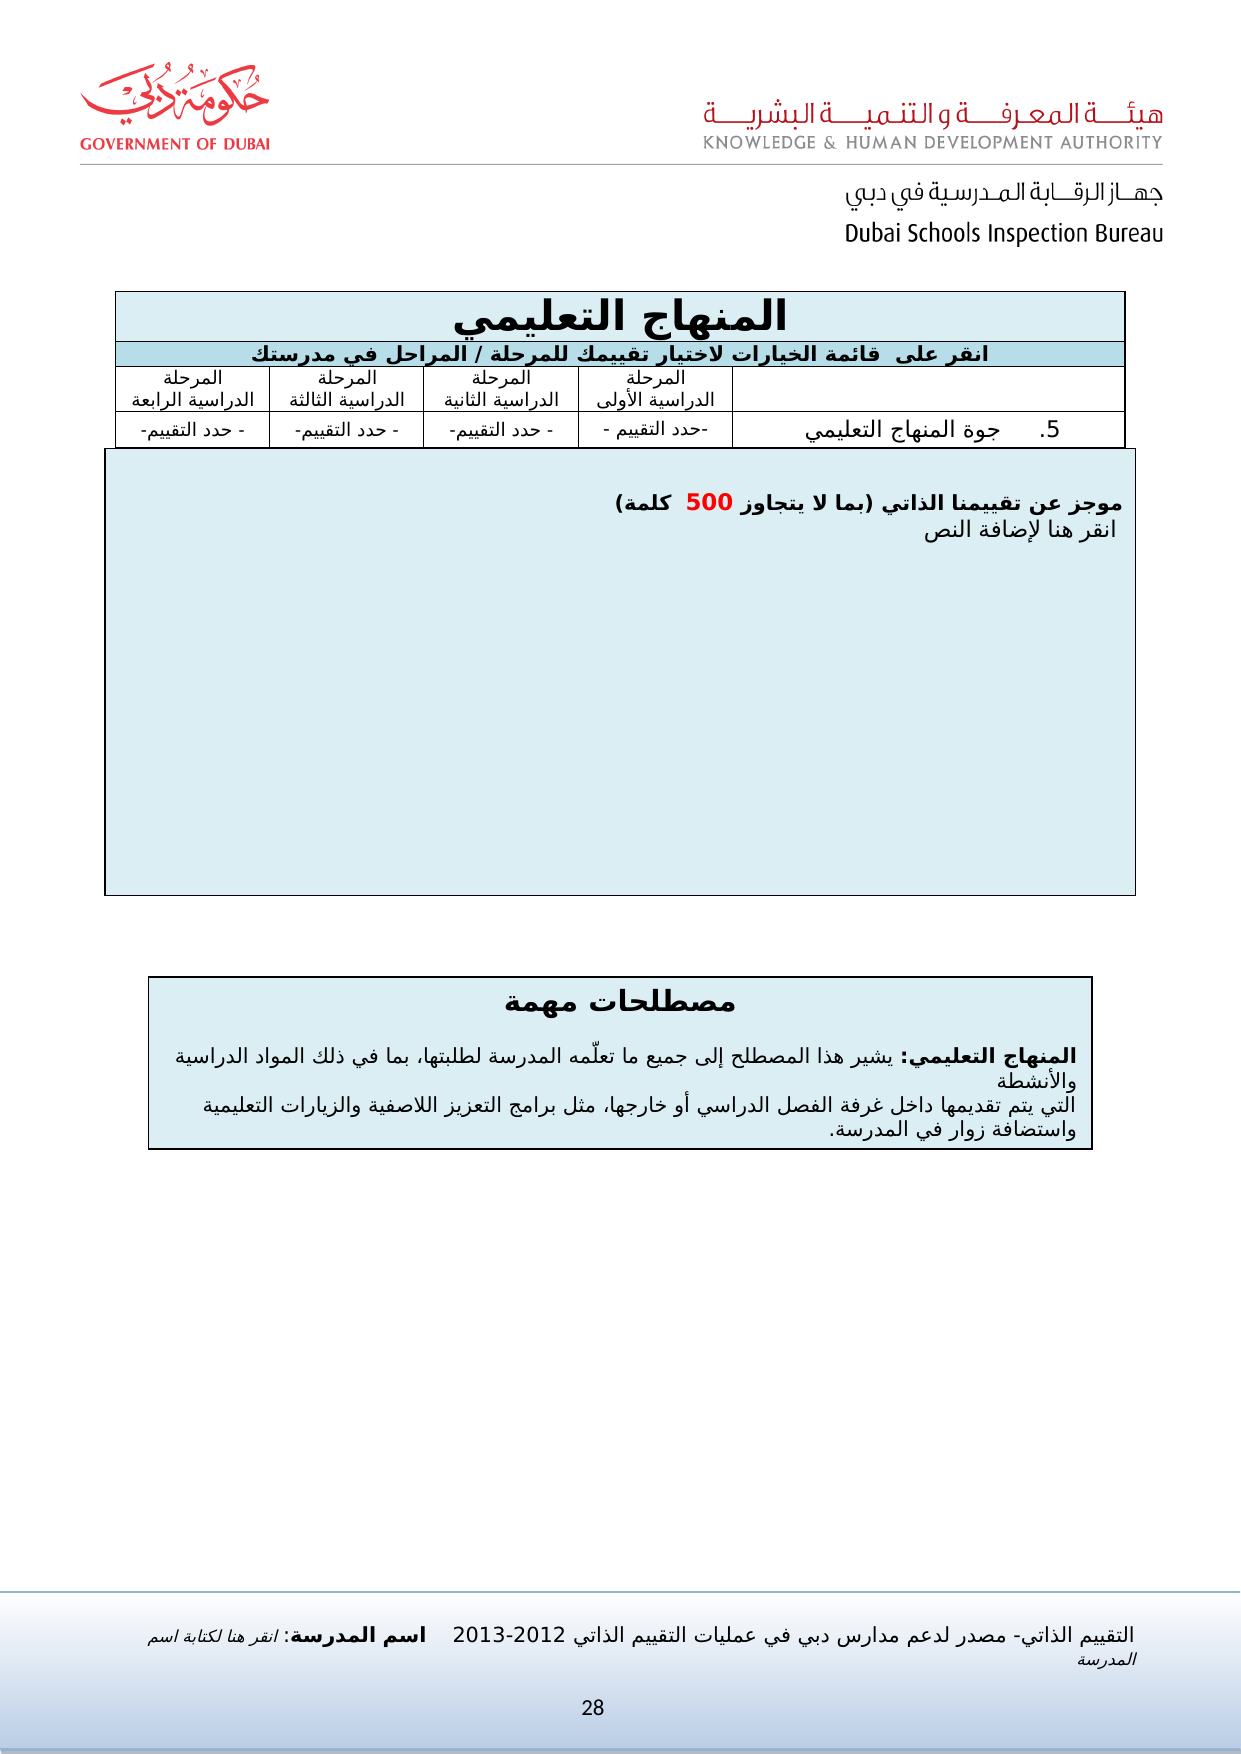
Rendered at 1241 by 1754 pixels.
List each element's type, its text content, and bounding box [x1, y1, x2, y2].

table_cell [579, 412, 732, 447]
picture [79, 62, 1163, 247]
table_cell المرحلة الدراسية الأولى [579, 367, 732, 411]
table_header المنهاج التعليمي [116, 292, 1124, 341]
table_cell المرحلة الدراسية الرابعة [116, 367, 269, 411]
table_cell [424, 412, 578, 447]
table_cell جوة المنهاج التعليمي [733, 412, 1124, 447]
table_cell انقر على قائمة الخيارات لاختيار تقييمك للمرحلة / المراحل في مدرستك [116, 342, 1124, 366]
table_cell [733, 367, 1124, 411]
table_header موجز عن تقييمنا الذاتي (بما لا يتجاوز 500 كلمة) [106, 449, 1135, 895]
table_cell المرحلة الدراسية الثالثة [270, 367, 423, 411]
table_cell [116, 412, 269, 447]
table_cell [270, 412, 423, 447]
table_cell المرحلة الدراسية الثانية [424, 367, 578, 411]
